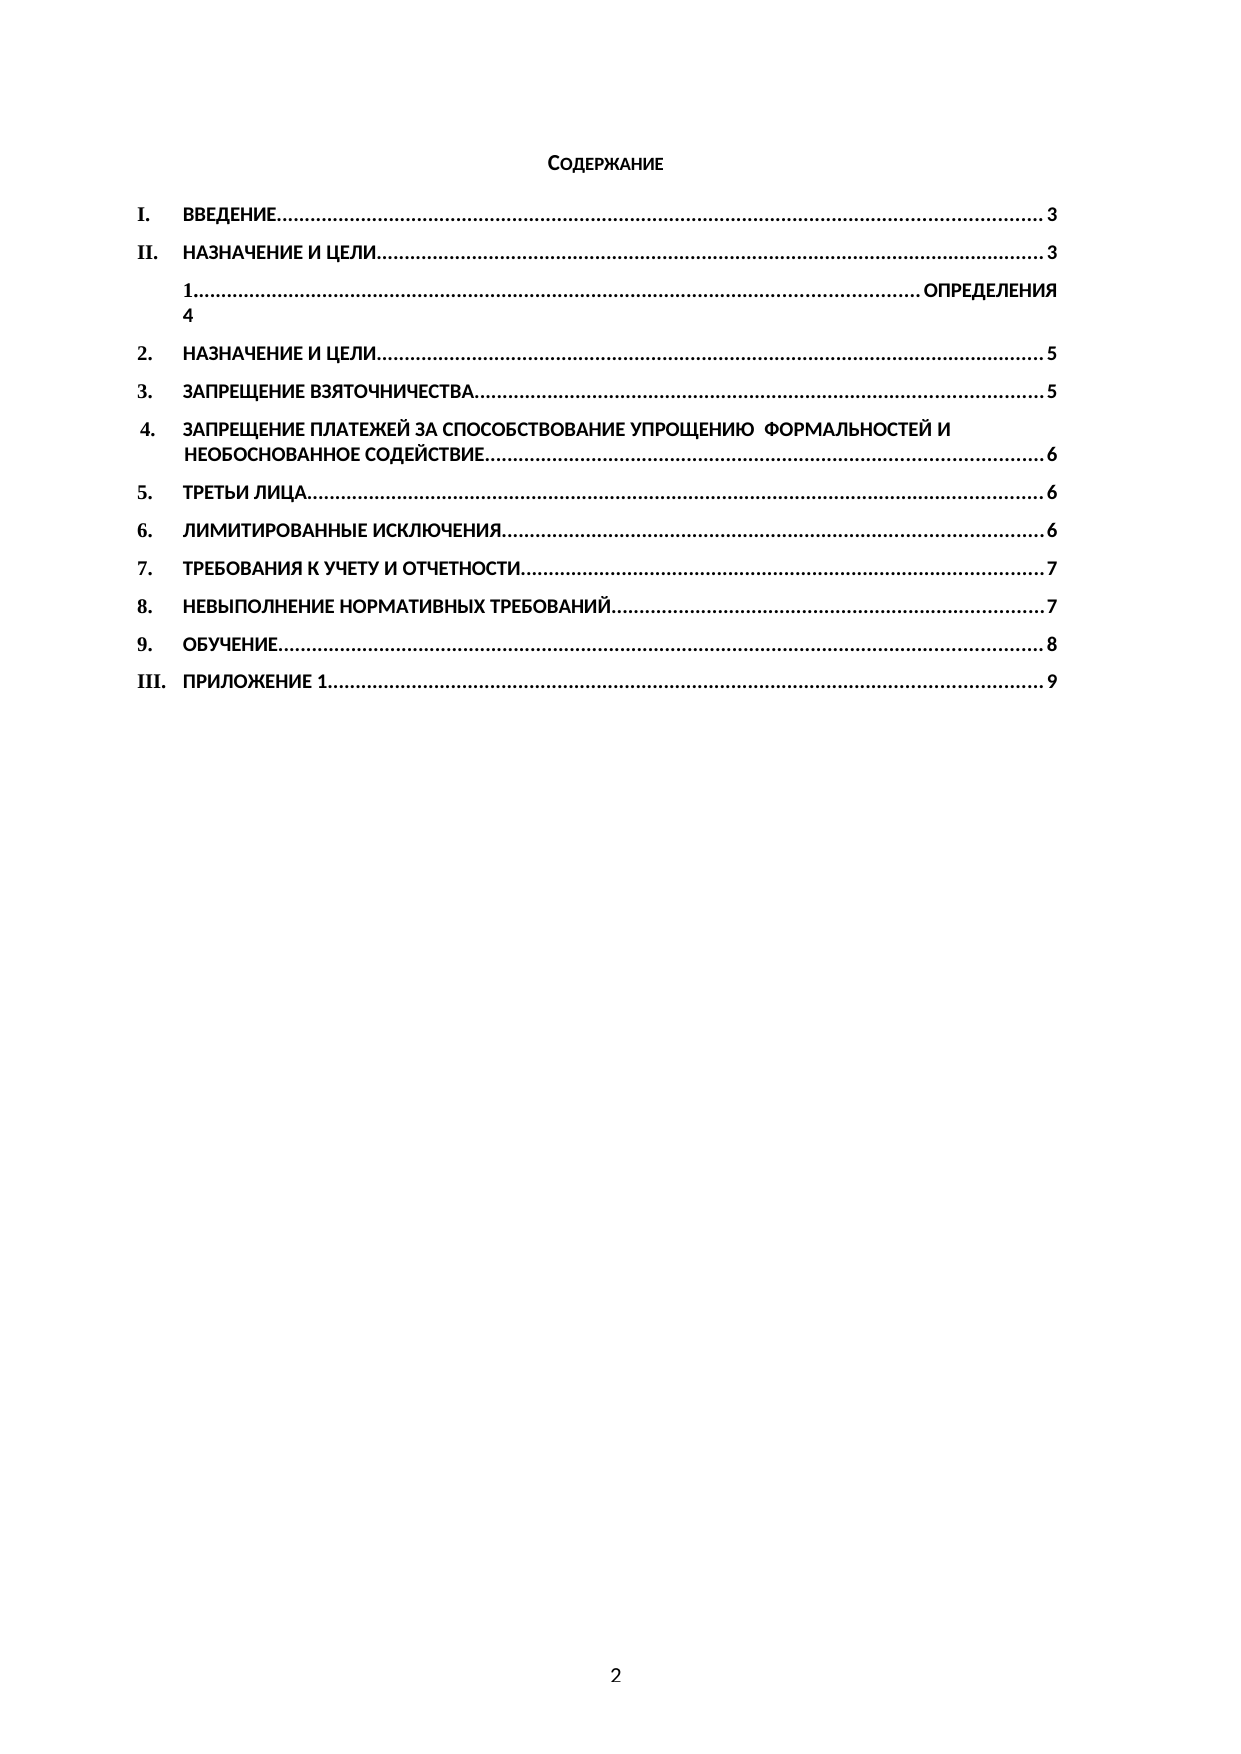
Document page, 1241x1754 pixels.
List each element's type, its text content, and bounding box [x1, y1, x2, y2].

text СОДЕРЖАНИЕ [125, 148, 1086, 176]
